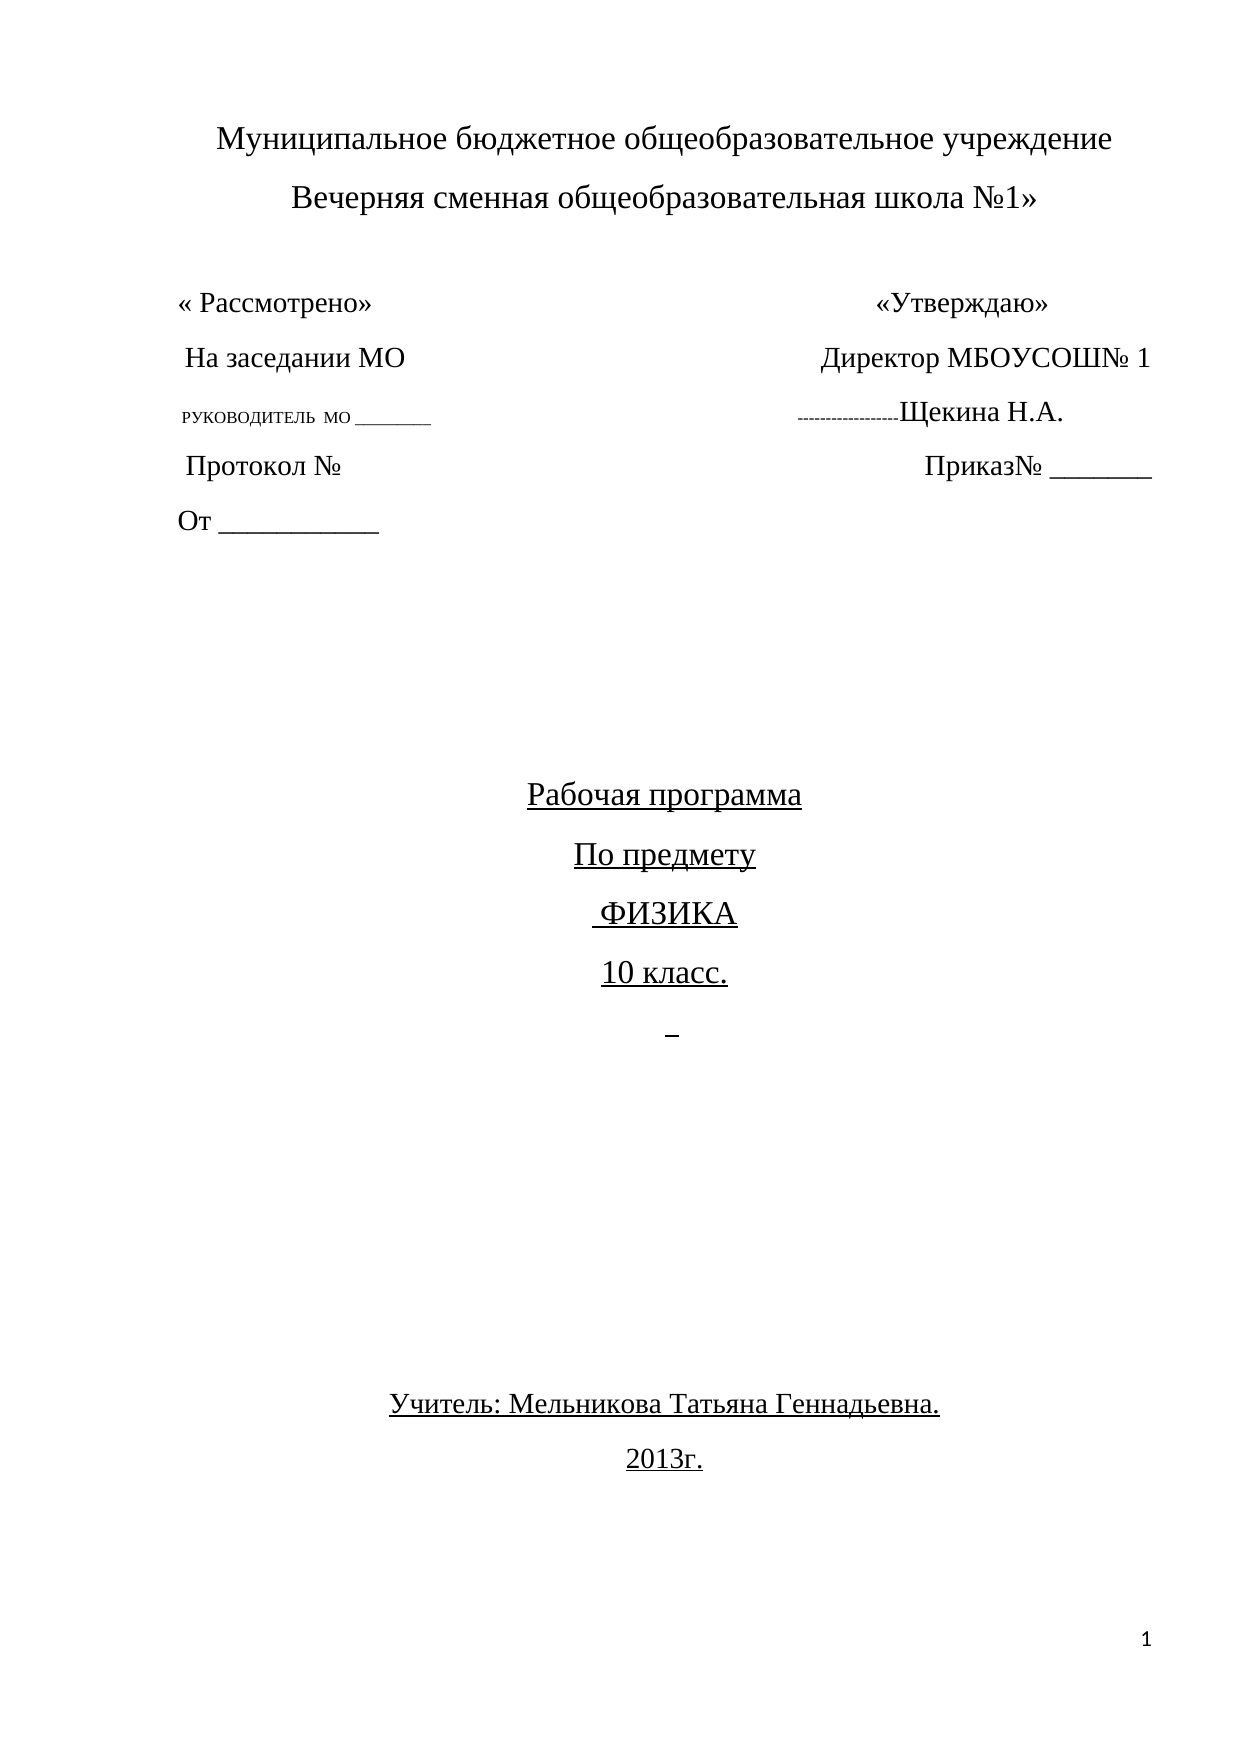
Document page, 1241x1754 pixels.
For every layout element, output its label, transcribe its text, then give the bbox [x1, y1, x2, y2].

text Учитель: Мельникова Татьяна Геннадьевна. [177, 1386, 1152, 1420]
text От ___________ [177, 503, 1152, 536]
text ФИЗИКА [177, 893, 1152, 931]
text Вечерняя сменная общеобразовательная школа №1» [177, 177, 1152, 216]
text РУКОВОДИТЕЛЬ МО _________ ------------------Щекина Н.А. [177, 394, 1152, 428]
text На заседании МО Директор МБОУСОШ№ 1 [177, 340, 1152, 373]
text 10 класс. [177, 952, 1152, 991]
text « Рассмотрено» «Утверждаю» [177, 285, 1152, 319]
text Протокол № Приказ№ _______ [177, 448, 1152, 482]
text Рабочая программа [177, 775, 1152, 813]
text Муниципальное бюджетное общеобразовательное учреждение [177, 118, 1152, 156]
text 2013г. [177, 1441, 1152, 1474]
text По предмету [177, 834, 1152, 872]
